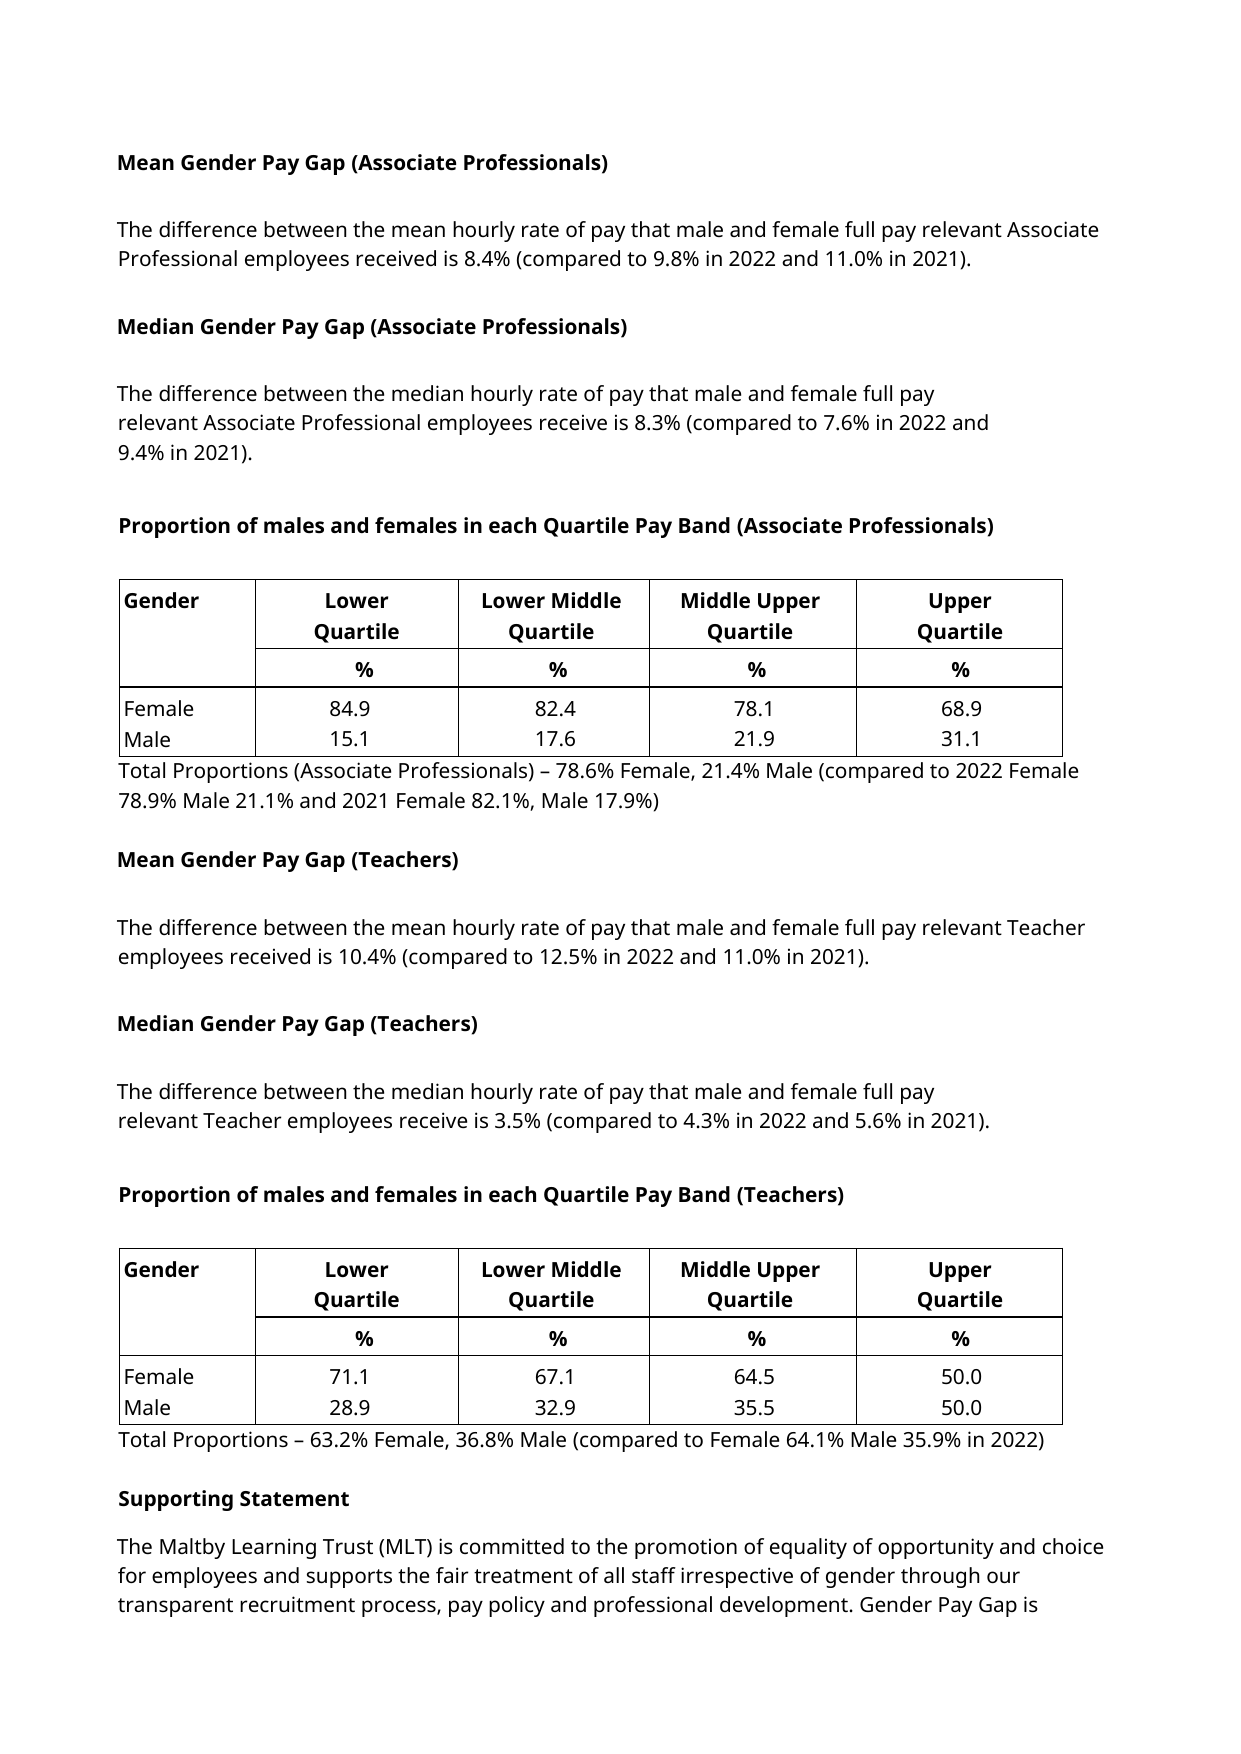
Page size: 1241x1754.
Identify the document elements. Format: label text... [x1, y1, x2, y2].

table_header Lower Middle Quartile [459, 580, 649, 648]
subtitle Mean Gender Pay Gap (Teachers) [117, 846, 1122, 874]
table_cell % [459, 649, 649, 686]
table_header Lower Middle Quartile [459, 1249, 649, 1316]
table_cell % [459, 1318, 649, 1355]
subtitle Median Gender Pay Gap (Teachers) [117, 1009, 1122, 1038]
table_cell 50.0 50.0 [857, 1356, 1062, 1424]
text Proportion of males and females in each Quartile Pay Band (Teachers) [118, 1180, 1122, 1208]
table_cell Female Male [120, 688, 255, 756]
table_cell % [256, 1318, 458, 1355]
text The difference between the mean hourly rate of pay that male and female full pay relevant Teacher employees received is 10.4% (compared to 12.5% in 2022 and 11.0% in 2021). [117, 913, 1122, 971]
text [117, 1532, 1122, 1619]
table_cell 78.1 21.9 [650, 688, 856, 756]
table_cell % [650, 649, 856, 686]
table_cell % [650, 1318, 856, 1355]
table_cell 68.9 31.1 [857, 688, 1062, 756]
text Total Proportions – 63.2% Female, 36.8% Male (compared to Female 64.1% Male 35.9% in 2022) [118, 1425, 1122, 1453]
text Total Proportions (Associate Professionals) – 78.6% Female, 21.4% Male (compared to 2022 Female 78.9% Male 21.1% and 2021 Female 82.1%, Male 17.9%) [118, 757, 1122, 814]
subtitle Median Gender Pay Gap (Associate Professionals) [117, 312, 1122, 340]
text The difference between the mean hourly rate of pay that male and female full pay relevant Associate Professional employees received is 8.4% (compared to 9.8% in 2022 and 11.0% in 2021). [117, 215, 1122, 273]
table_cell % [256, 649, 458, 686]
table_header Lower Quartile [256, 580, 458, 648]
table_header Middle Upper Quartile [650, 580, 856, 648]
table_cell 64.5 35.5 [650, 1356, 856, 1424]
table_cell 71.1 28.9 [256, 1356, 458, 1424]
text The difference between the median hourly rate of pay that male and female full pay relevant Teacher employees receive is 3.5% (compared to 4.3% in 2022 and 5.6% in 2021). [117, 1077, 1007, 1134]
table_cell 67.1 32.9 [459, 1356, 649, 1424]
table_header Gender [120, 580, 255, 686]
text Proportion of males and females in each Quartile Pay Band (Associate Professionals) [118, 511, 1122, 540]
table_header Gender [120, 1249, 255, 1355]
table_cell 84.9 15.1 [256, 688, 458, 756]
table_header Lower Quartile [256, 1249, 458, 1316]
table_header Middle Upper Quartile [650, 1249, 856, 1316]
table_header Upper Quartile [857, 580, 1062, 648]
table_cell % [857, 1318, 1062, 1355]
subtitle Supporting Statement [118, 1484, 1122, 1513]
table_header Upper Quartile [857, 1249, 1062, 1316]
table_cell Female Male [120, 1356, 255, 1424]
table_cell % [857, 649, 1062, 686]
text The difference between the median hourly rate of pay that male and female full pay relevant Associate Professional employees receive is 8.3% (compared to 7.6% in 2022 and 9.4% in 2021). [117, 379, 1007, 466]
subtitle Mean Gender Pay Gap (Associate Professionals) [117, 148, 1122, 176]
table_cell 82.4 17.6 [459, 688, 649, 756]
